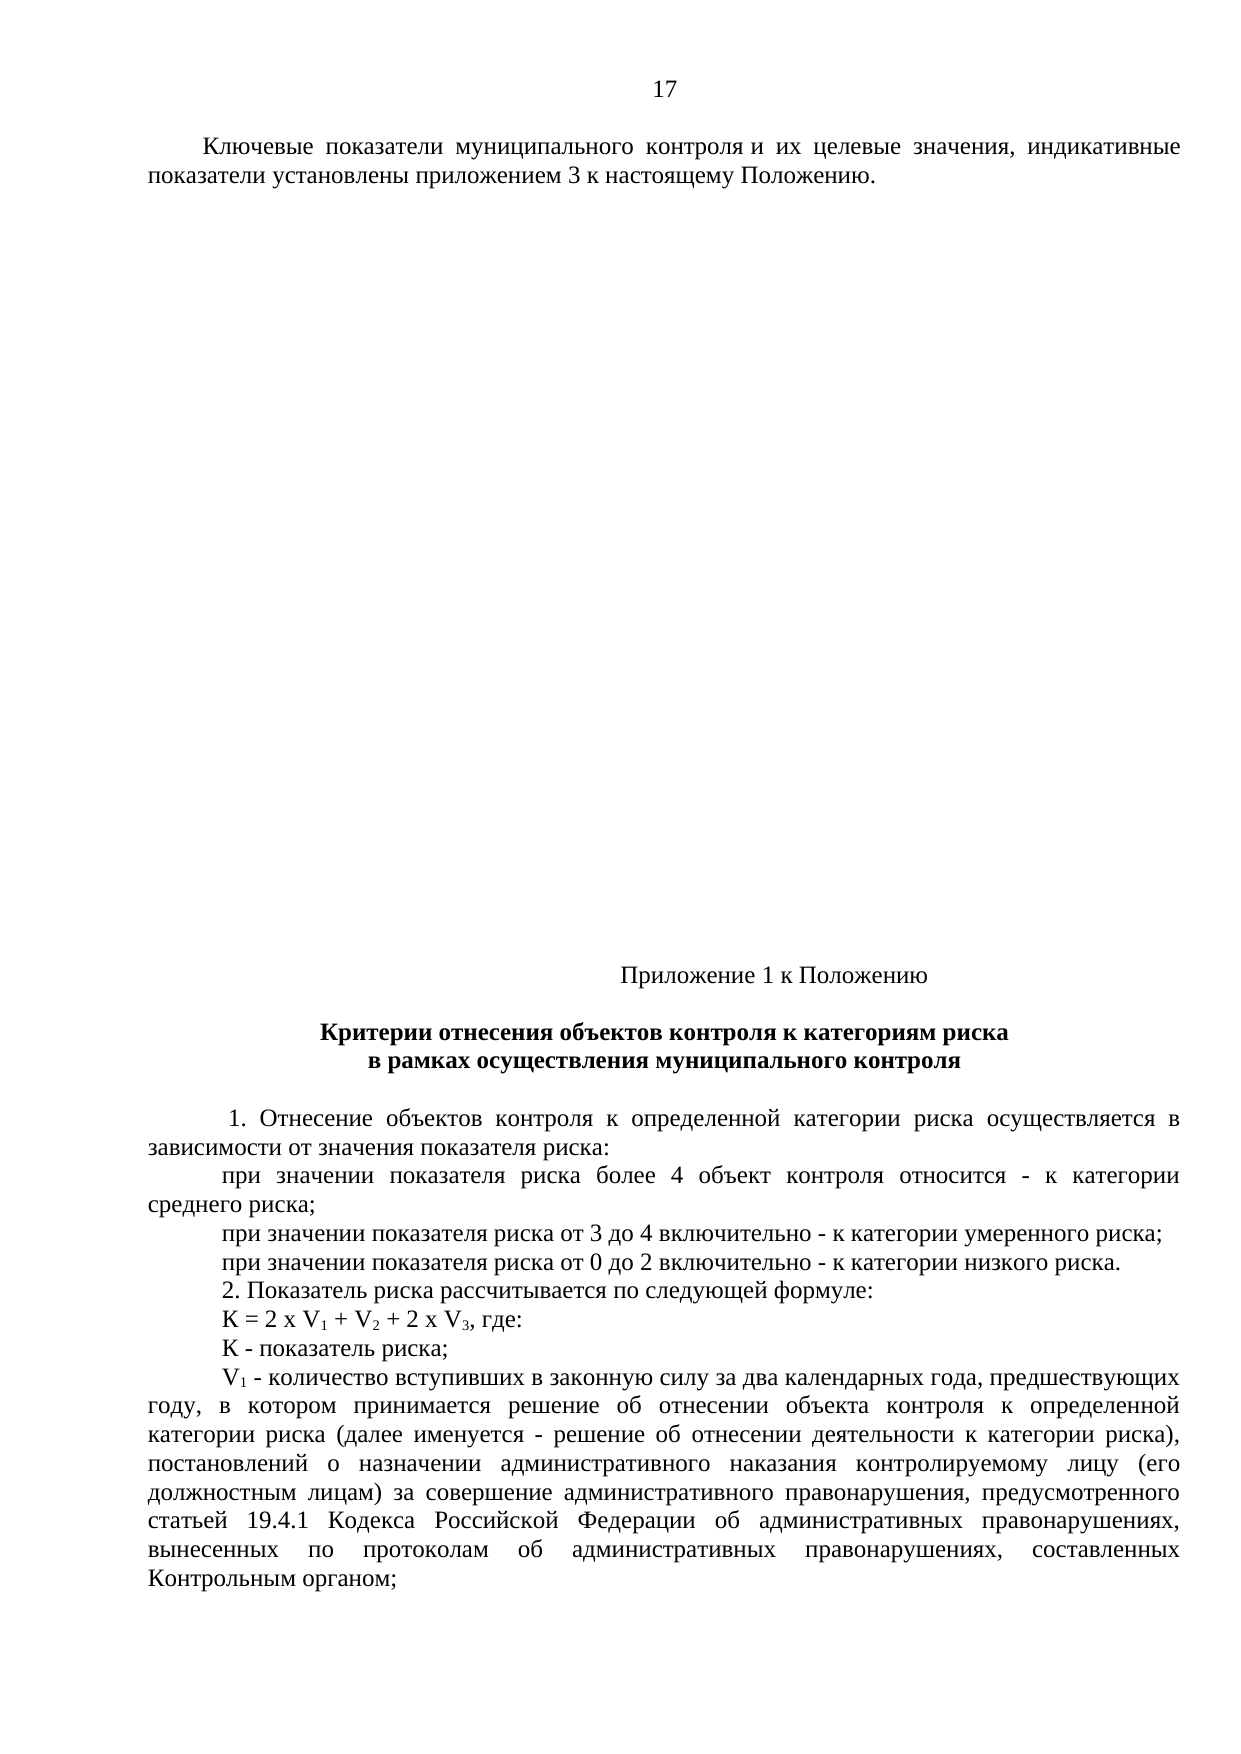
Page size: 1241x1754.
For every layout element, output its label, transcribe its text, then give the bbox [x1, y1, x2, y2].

text 1. Отнесение объектов контроля к определенной категории риска осуществляется в зависимости от значения показателя риска: [148, 1103, 1181, 1161]
text Ключевые показатели муниципального контроля и их целевые значения, индикативные показатели установлены приложением 3 к настоящему Положению. [148, 131, 1181, 189]
text при значении показателя риска от 0 до 2 включительно - к категории низкого риска. [148, 1247, 1181, 1276]
text К = 2 x V1 + V2 + 2 x V3, где: [148, 1304, 1181, 1333]
text 2. Показатель риска рассчитывается по следующей формуле: [148, 1276, 1181, 1304]
text в рамках осуществления муниципального контроля [148, 1046, 1181, 1074]
text при значении показателя риска от 3 до 4 включительно - к категории умеренного риска; [148, 1218, 1181, 1247]
text Приложение 1 к Положению [620, 965, 1181, 988]
text К - показатель риска; [148, 1333, 1181, 1362]
text Критерии отнесения объектов контроля к категориям риска [148, 1017, 1181, 1046]
text V1 - количество вступивших в законную силу за два календарных года, предшествующих году, в котором принимается решение об отнесении объекта контроля к определенной категории риска (далее именуется - решение об отнесении деятельности к категории риска), постановлений о назначении административного наказания контролируемому лицу (его должностным лицам) за совершение административного правонарушения, предусмотренного статьей 19.4.1 Кодекса Российской Федерации об административных правонарушениях, вынесенных по протоколам об административных правонарушениях, составленных Контрольным органом; [148, 1362, 1181, 1592]
text при значении показателя риска более 4 объект контроля относится - к категории среднего риска; [148, 1161, 1181, 1218]
